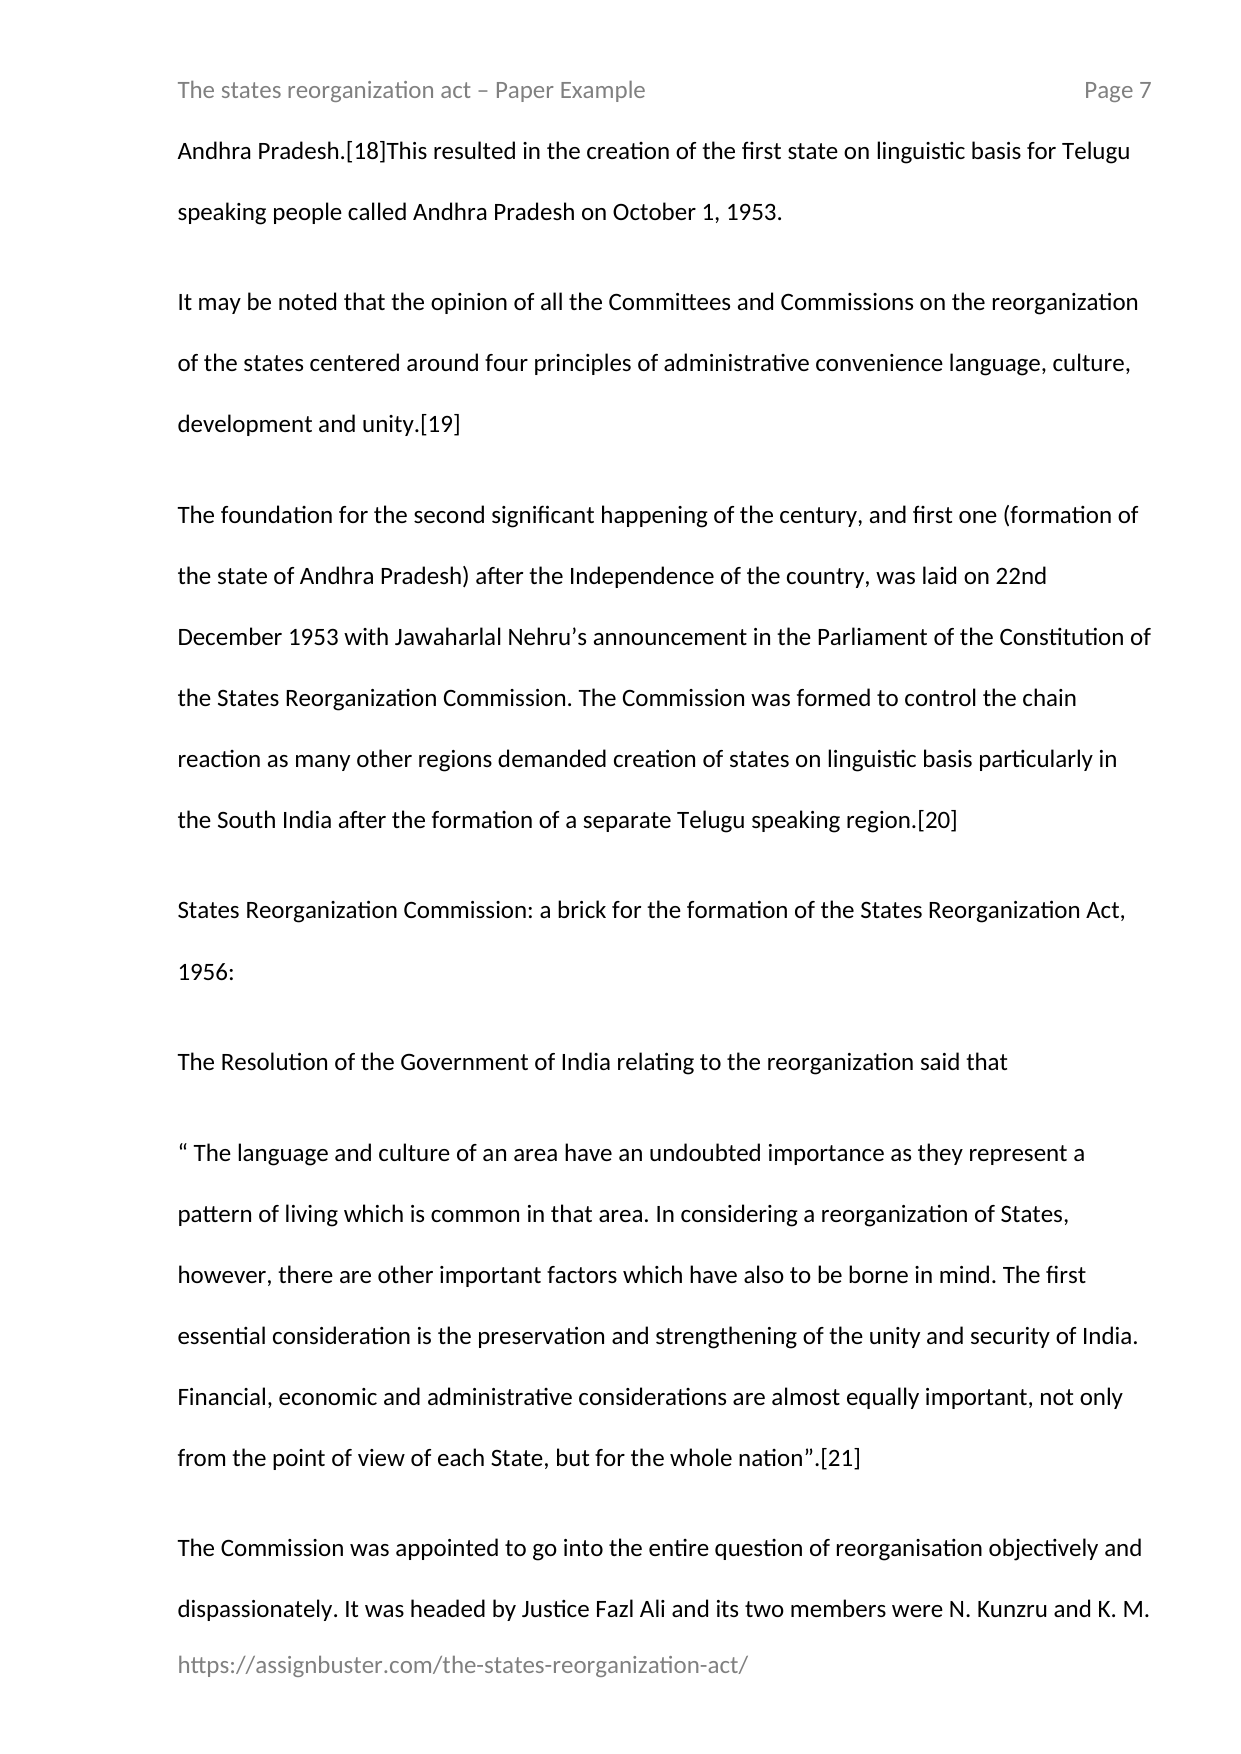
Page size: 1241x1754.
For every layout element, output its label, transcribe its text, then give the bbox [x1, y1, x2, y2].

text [177, 1532, 1152, 1624]
text The foundation for the second significant happening of the century, and first one (formation of the state of Andhra Pradesh) after the Independence of the country, was laid on 22nd December 1953 with Jawaharlal Nehru’s announcement in the Parliament of the Constitution of the States Reorganization Commission. The Commission was formed to control the chain reaction as many other regions demanded creation of states on linguistic basis particularly in the South India after the formation of a separate Telugu speaking region.[20] [177, 499, 1152, 835]
text “ The language and culture of an area have an undoubted importance as they represent a pattern of living which is common in that area. In considering a reorganization of States, however, there are other important factors which have also to be borne in mind. The first essential consideration is the preservation and strengthening of the unity and security of India. Financial, economic and administrative considerations are almost equally important, not only from the point of view of each State, but for the whole nation”.[21] [177, 1137, 1152, 1472]
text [177, 135, 1152, 226]
text The Resolution of the Government of India relating to the reorganization said that [177, 1046, 1152, 1077]
text States Reorganization Commission: a brick for the formation of the States Reorganization Act, 1956: [177, 895, 1152, 986]
text It may be noted that the opinion of all the Committees and Commissions on the reorganization of the states centered around four principles of administrative convenience language, culture, development and unity.[19] [177, 286, 1152, 439]
